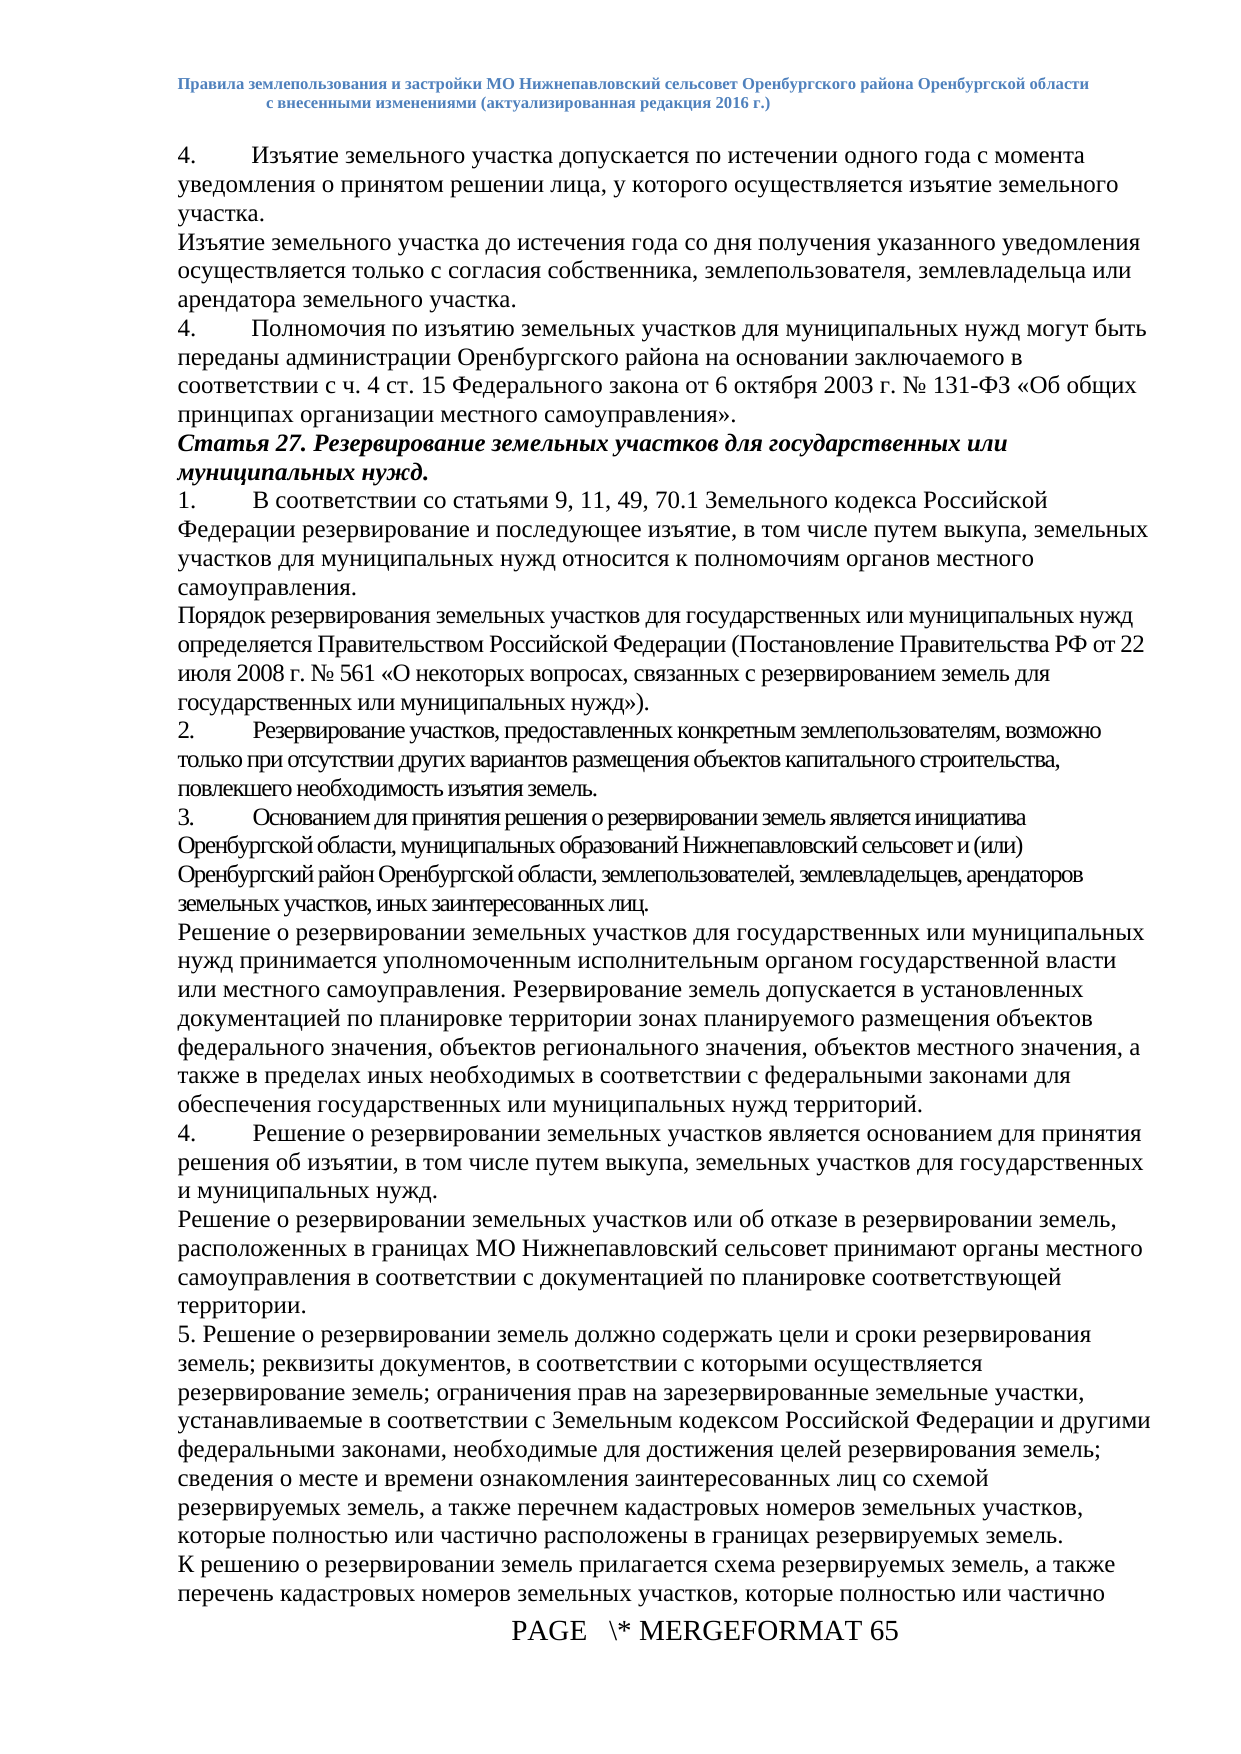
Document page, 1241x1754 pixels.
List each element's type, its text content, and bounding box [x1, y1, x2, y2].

subtitle Статья 27. Резервирование земельных участков для государственных или муниципальных нужд. [177, 428, 1152, 486]
list Полномочия по изъятию земельных участков для муниципальных нужд могут быть переданы администрации Оренбургского района на основании заключаемого в соответствии с ч. 4 ст. 15 Федерального закона от 6 октября . № 131-ФЗ «Об общих принципах организации местного самоуправления». [177, 313, 1152, 428]
list Основанием для принятия решения о резервировании земель является инициатива Оренбургской области, муниципальных образований Нижнепавловский сельсовет и (или) Оренбургский район Оренбургской области, землепользователей, землевладельцев, арендаторов земельных участков, иных заинтересованных лиц. [177, 802, 1152, 917]
list 5. Решение о резервировании земель должно содержать цели и сроки резервирования земель; реквизиты документов, в соответствии с которыми осуществляется резервирование земель; ограничения прав на зарезервированные земельные участки, устанавливаемые в соответствии с Земельным кодексом Российской Федерации и другими федеральными законами, необходимые для достижения целей резервирования земель; сведения о месте и времени ознакомления заинтересованных лиц со схемой резервируемых земель, а также перечнем кадастровых номеров земельных участков, которые полностью или частично расположены в границах резервируемых земель. [177, 1319, 1152, 1549]
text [177, 1549, 1152, 1607]
list Решение о резервировании земельных участков является основанием для принятия решения об изъятии, в том числе путем выкупа, земельных участков для государственных и муниципальных нужд. [177, 1118, 1152, 1204]
text Порядок резервирования земельных участков для государственных или муниципальных нужд определяется Правительством Российской Федерации (Постановление Правительства РФ от 22 июля . № 561 «О некоторых вопросах, связанных с резервированием земель для государственных или муниципальных нужд»). [177, 601, 1152, 716]
text Решение о резервировании земельных участков для государственных или муниципальных нужд принимается уполномоченным исполнительным органом государственной власти или местного самоуправления. Резервирование земель допускается в установленных документацией по планировке территории зонах планируемого размещения объектов федерального значения, объектов регионального значения, объектов местного значения, а также в пределах иных необходимых в соответствии с федеральными законами для обеспечения государственных или муниципальных нужд территорий. [177, 917, 1152, 1118]
text 4. Изъятие земельного участка допускается по истечении одного года с момента уведомления о принятом решении лица, у которого осуществляется изъятие земельного участка. [177, 141, 1152, 227]
list В соответствии со статьями 9, 11, 49, 70.1 Земельного кодекса Российской Федерации резервирование и последующее изъятие, в том числе путем выкупа, земельных участков для муниципальных нужд относится к полномочиям органов местного самоуправления. [177, 486, 1152, 601]
text Изъятие земельного участка до истечения года со дня получения указанного уведомления осуществляется только с согласия собственника, землепользователя, землевладельца или арендатора земельного участка. [177, 227, 1152, 313]
text Решение о резервировании земельных участков или об отказе в резервировании земель, расположенных в границах МО Нижнепавловский сельсовет принимают органы местного самоуправления в соответствии с документацией по планировке соответствующей территории. [177, 1204, 1152, 1319]
list Резервирование участков, предоставленных конкретным землепользователям, возможно только при отсутствии других вариантов размещения объектов капитального строительства, повлекшего необходимость изъятия земель. [177, 716, 1152, 802]
